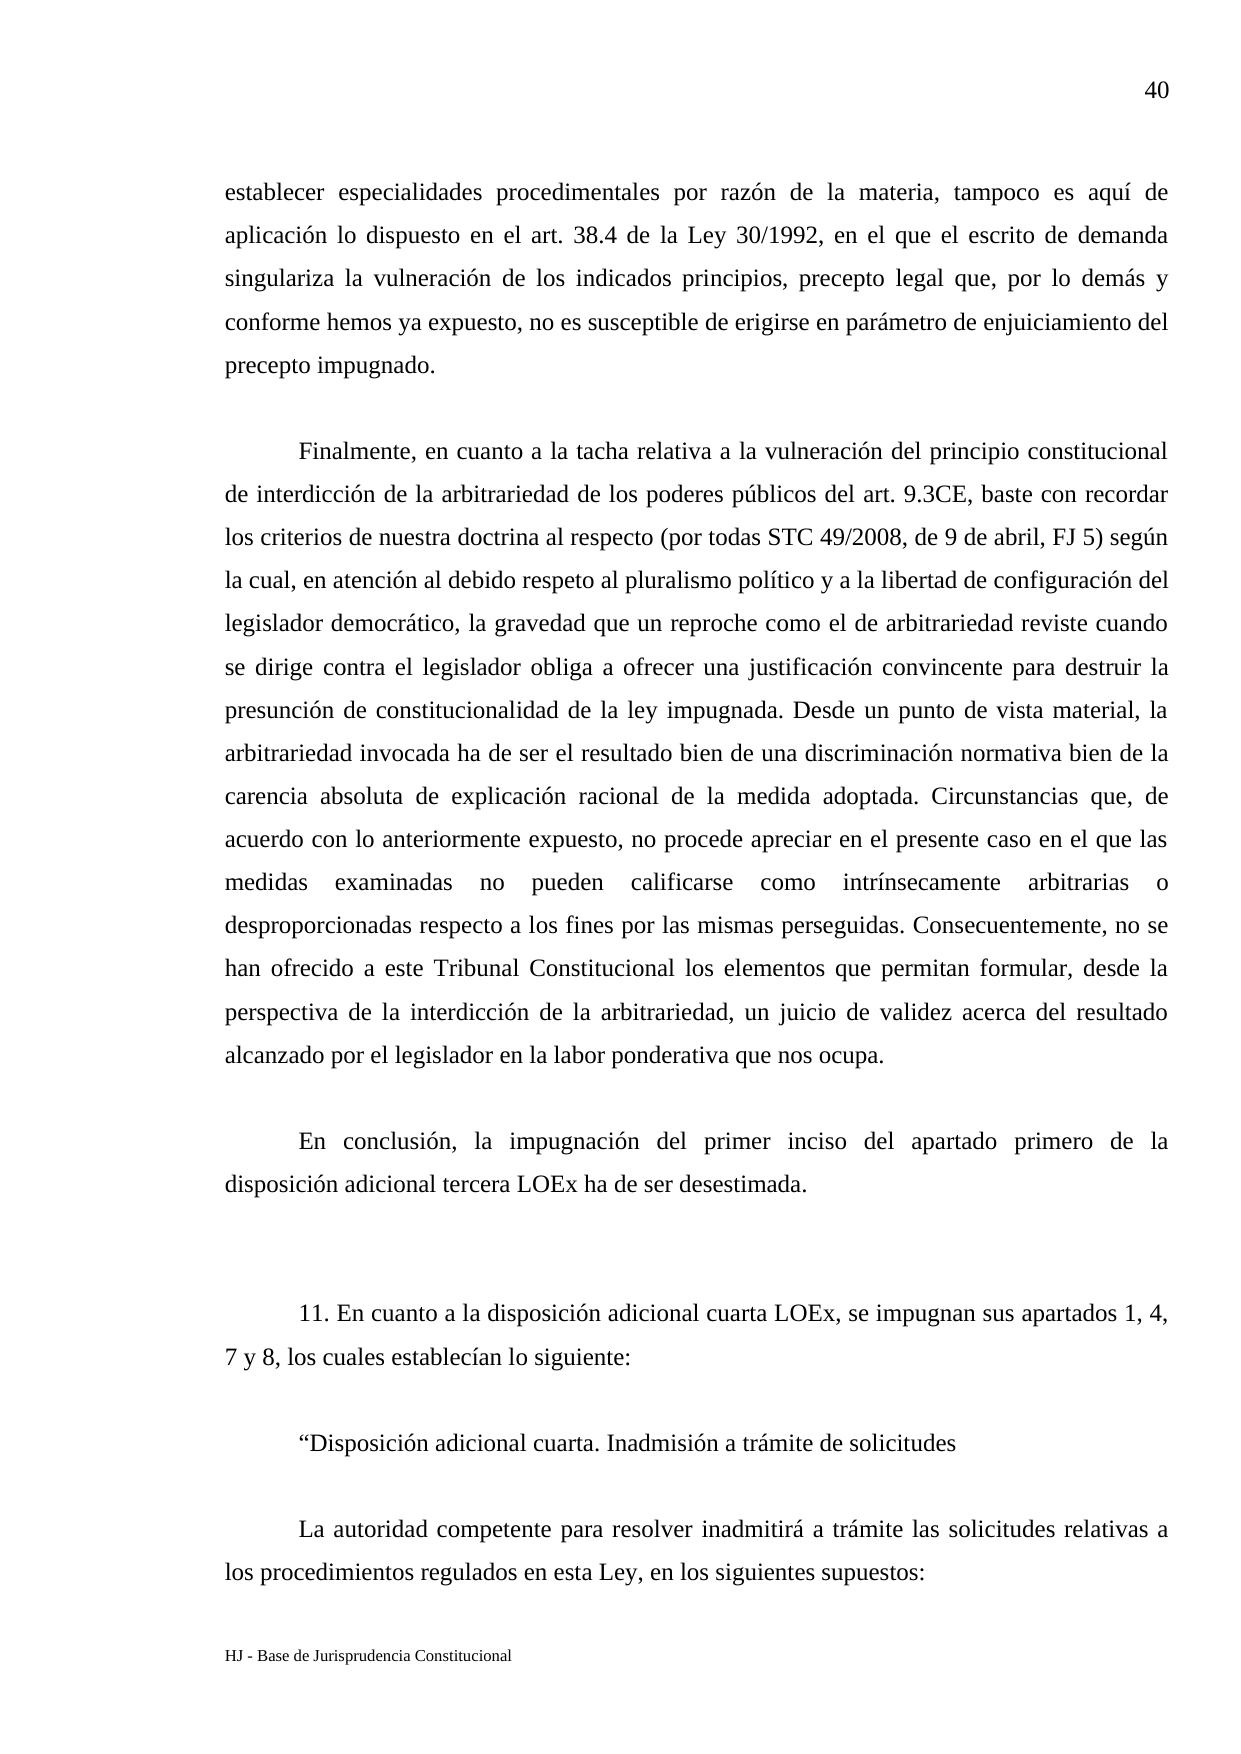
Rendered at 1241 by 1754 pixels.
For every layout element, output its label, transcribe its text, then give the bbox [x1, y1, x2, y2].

text 11. En cuanto a la disposición adicional cuarta LOEx, se impugnan sus apartados 1, 4, 7 y 8, los cuales establecían lo siguiente: [224, 1298, 1169, 1370]
text Finalmente, en cuanto a la tacha relativa a la vulneración del principio constitucional de interdicción de la arbitrariedad de los poderes públicos del art. 9.3CE, baste con recordar los criterios de nuestra doctrina al respecto (por todas STC 49/2008, de 9 de abril, FJ 5) según la cual, en atención al debido respeto al pluralismo político y a la libertad de configuración del legislador democrático, la gravedad que un reproche como el de arbitrariedad reviste cuando se dirige contra el legislador obliga a ofrecer una justificación convincente para destruir la presunción de constitucionalidad de la ley impugnada. Desde un punto de vista material, la arbitrariedad invocada ha de ser el resultado bien de una discriminación normativa bien de la carencia absoluta de explicación racional de la medida adoptada. Circunstancias que, de acuerdo con lo anteriormente expuesto, no procede apreciar en el presente caso en el que las medidas examinadas no pueden calificarse como intrínsecamente arbitrarias o desproporcionadas respecto a los fines por las mismas perseguidas. Consecuentemente, no se han ofrecido a este Tribunal Constitucional los elementos que permitan formular, desde la perspectiva de la interdicción de la arbitrariedad, un juicio de validez acerca del resultado alcanzado por el legislador en la labor ponderativa que nos ocupa. [224, 436, 1169, 1068]
text En conclusión, la impugnación del primer inciso del apartado primero de la disposición adicional tercera LOEx ha de ser desestimada. [224, 1126, 1169, 1198]
text “Disposición adicional cuarta. Inadmisión a trámite de solicitudes [224, 1428, 1169, 1457]
text La autoridad competente para resolver inadmitirá a trámite las solicitudes relativas a los procedimientos regulados en esta Ley, en los siguientes supuestos: [224, 1514, 1169, 1586]
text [224, 177, 1169, 378]
